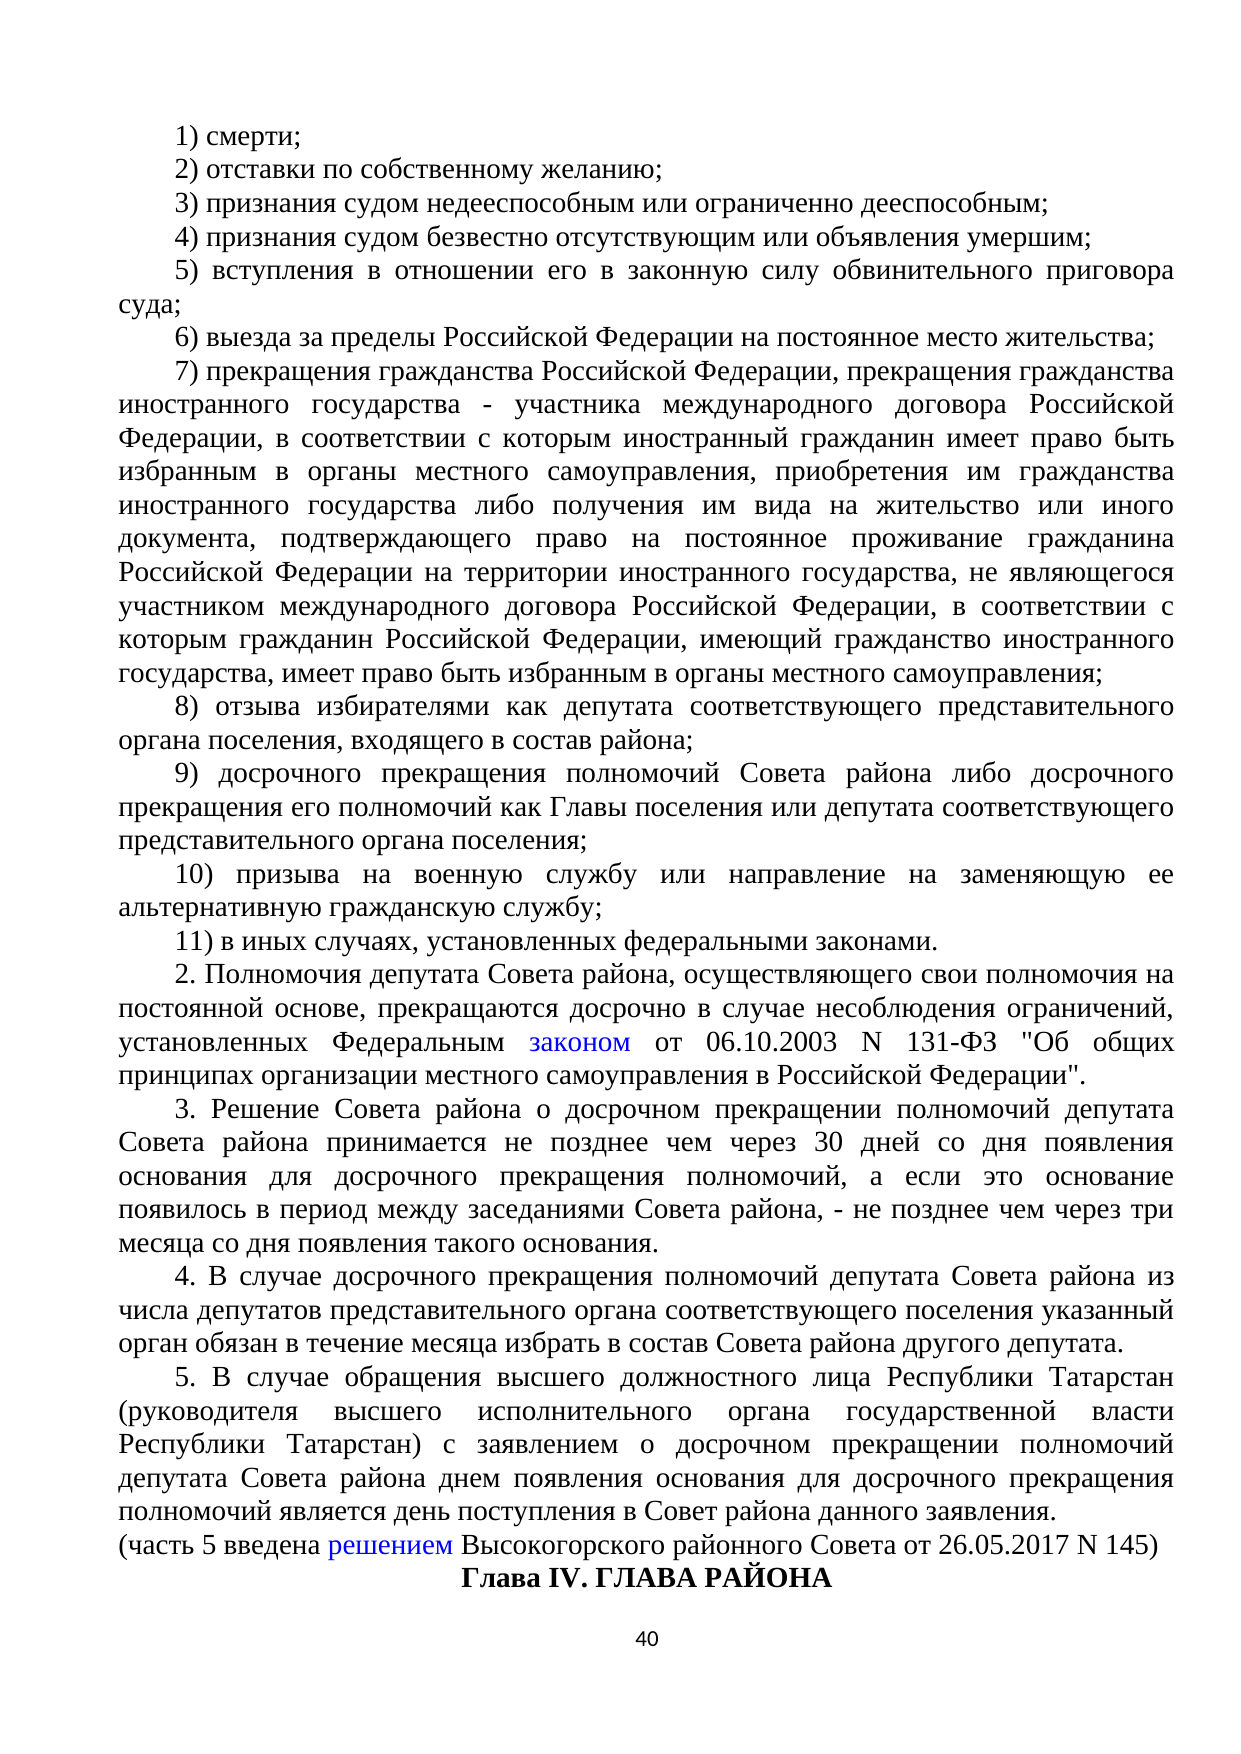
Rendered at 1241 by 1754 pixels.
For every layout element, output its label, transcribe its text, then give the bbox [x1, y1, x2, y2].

text 5) вступления в отношении его в законную силу обвинительного приговора суда; [118, 252, 1175, 319]
text 6) выезда за пределы Российской Федерации на постоянное место жительства; [118, 319, 1175, 353]
text 5. В случае обращения высшего должностного лица Республики Татарстан (руководителя высшего исполнительного органа государственной власти Республики Татарстан) с заявлением о досрочном прекращении полномочий депутата Совета района днем появления основания для досрочного прекращения полномочий является день поступления в Совет района данного заявления. [118, 1359, 1175, 1527]
text 2) отставки по собственному желанию; [118, 152, 1175, 185]
text 4. В случае досрочного прекращения полномочий депутата Совета района из числа депутатов представительного органа соответствующего поселения указанный орган обязан в течение месяца избрать в состав Совета района другого депутата. [118, 1258, 1175, 1359]
text 7) прекращения гражданства Российской Федерации, прекращения гражданства иностранного государства - участника международного договора Российской Федерации, в соответствии с которым иностранный гражданин имеет право быть избранным в органы местного самоуправления, приобретения им гражданства иностранного государства либо получения им вида на жительство или иного документа, подтверждающего право на постоянное проживание гражданина Российской Федерации на территории иностранного государства, не являющегося участником международного договора Российской Федерации, в соответствии с которым гражданин Российской Федерации, имеющий гражданство иностранного государства, имеет право быть избранным в органы местного самоуправления; [118, 353, 1175, 688]
text 10) призыва на военную службу или направление на заменяющую ее альтернативную гражданскую службу; [118, 856, 1175, 923]
text 3. Решение Совета района о досрочном прекращении полномочий депутата Совета района принимается не позднее чем через 30 дней со дня появления основания для досрочного прекращения полномочий, а если это основание появилось в период между заседаниями Совета района, - не позднее чем через три месяца со дня появления такого основания. [118, 1091, 1175, 1258]
text 8) отзыва избирателями как депутата соответствующего представительного органа поселения, входящего в состав района; [118, 688, 1175, 755]
text 11) в иных случаях, установленных федеральными законами. [118, 923, 1175, 957]
text (часть 5 введена решением Высокогорского районного Совета от 26.05.2017 N 145) [118, 1527, 1175, 1560]
text 1) смерти; [118, 118, 1175, 152]
text 4) признания судом безвестно отсутствующим или объявления умершим; [118, 219, 1175, 252]
text 9) досрочного прекращения полномочий Совета района либо досрочного прекращения его полномочий как Главы поселения или депутата соответствующего представительного органа поселения; [118, 755, 1175, 856]
text Глава IV. ГЛАВА РАЙОНА [118, 1560, 1175, 1594]
text 2. Полномочия депутата Совета района, осуществляющего свои полномочия на постоянной основе, прекращаются досрочно в случае несоблюдения ограничений, установленных Федеральным законом от 06.10.2003 N 131-ФЗ "Об общих принципах организации местного самоуправления в Российской Федерации". [118, 957, 1175, 1091]
text 3) признания судом недееспособным или ограниченно дееспособным; [118, 185, 1175, 219]
